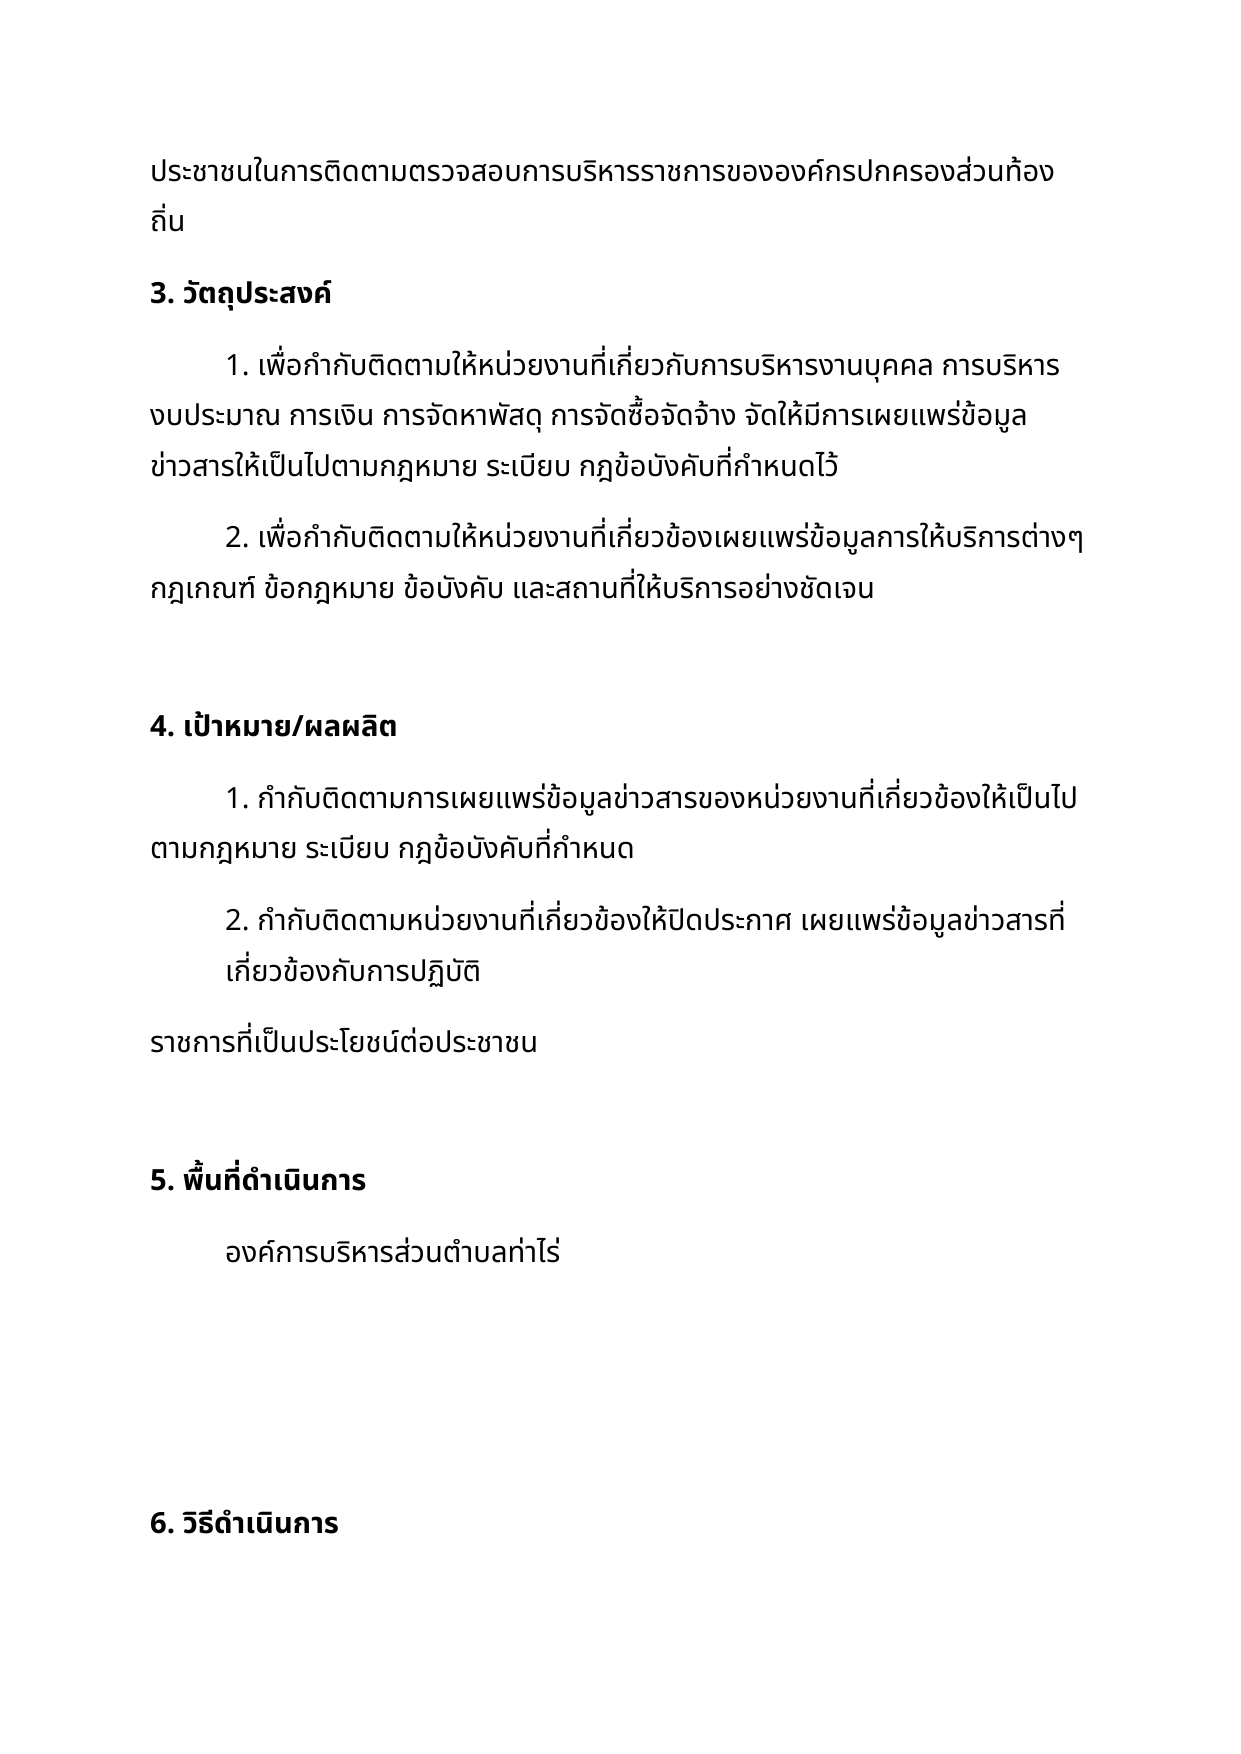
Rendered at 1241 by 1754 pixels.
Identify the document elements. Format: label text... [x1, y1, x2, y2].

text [150, 150, 1090, 245]
text 6. วิธีดำเนินการ [150, 1502, 1090, 1546]
text องค์การบริหารส่วนตำบลท่าไร่ [150, 1231, 1090, 1275]
text 4. เป้าหมาย/ผลผลิต [150, 705, 1090, 750]
text 2. กำกับติดตามหน่วยงานที่เกี่ยวข้องให้ปิดประกาศ เผยแพร่ข้อมูลข่าวสารที่เกี่ยวข้องกับการปฏิบัติ [225, 899, 1090, 994]
text 1. กำกับติดตามการเผยแพร่ข้อมูลข่าวสารของหน่วยงานที่เกี่ยวข้องให้เป็นไปตามกฎหมาย ระเบียบ กฎข้อบังคับที่กำหนด [150, 777, 1090, 872]
text 5. พื้นที่ดำเนินการ [150, 1159, 1090, 1204]
text ราชการที่เป็นประโยชน์ต่อประชาชน [150, 1022, 1090, 1066]
text 2. เพื่อกำกับติดตามให้หน่วยงานที่เกี่ยวข้องเผยแพร่ข้อมูลการให้บริการต่างๆ กฎเกณฑ์ ข้อกฎหมาย ข้อบังคับ และสถานที่ให้บริการอย่างชัดเจน [150, 517, 1090, 612]
text 3. วัตถุประสงค์ [150, 272, 1090, 316]
text 1. เพื่อกำกับติดตามให้หน่วยงานที่เกี่ยวกับการบริหารงานบุคคล การบริหารงบประมาณ การเงิน การจัดหาพัสดุ การจัดซื้อจัดจ้าง จัดให้มีการเผยแพร่ข้อมูลข่าวสารให้เป็นไปตามกฎหมาย ระเบียบ กฎข้อบังคับที่กำหนดไว้ [150, 344, 1090, 489]
